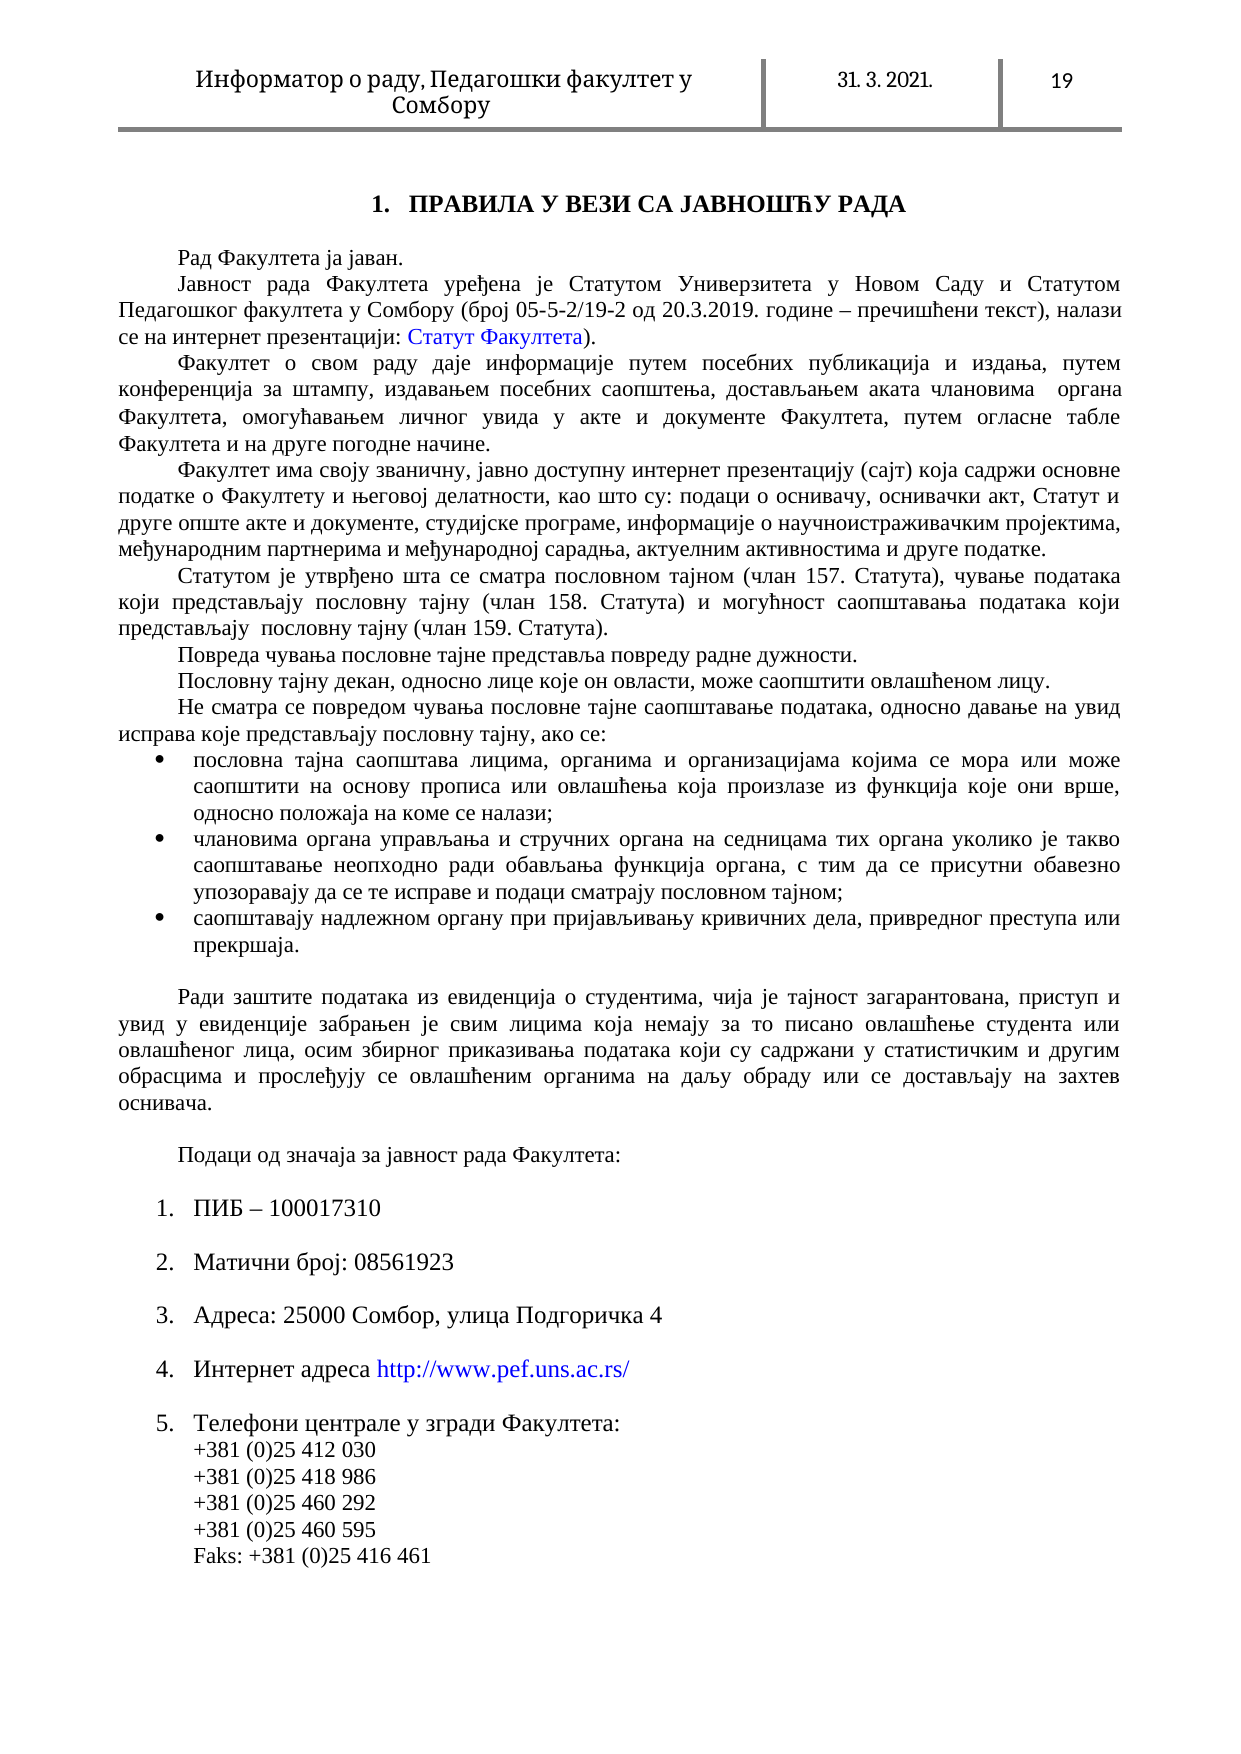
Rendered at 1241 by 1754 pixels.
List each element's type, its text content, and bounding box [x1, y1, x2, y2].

text Повреда чувања пословне тајне представља повреду радне дужности. [118, 641, 1122, 667]
text +381 (0)25 460 292 [118, 1489, 1122, 1516]
list ПРАВИЛА У ВЕЗИ СА ЈАВНОШЋУ РАДА [156, 189, 1122, 217]
text Факултет има своју званичну, јавно доступну интернет презентацију (сајт) која садржи основне податке о Факултету и његовој делатности, као што су: подаци о оснивачу, оснивачки акт, Статут и друге опште акте и документе, студијске програме, информације о научноистраживачким пројектима, међународним партнерима и међународној сарадња, актуелним активностима и друге податке. [118, 456, 1122, 562]
text +381 (0)25 412 030 [118, 1437, 1122, 1463]
text Факултет о свом раду даје информације путем посебних публикација и издања, путем конференција за штампу, издавањем посебних саопштења, достављањем аката члановима органа Факултетa, омогућавањем личног увида у акте и документе Факултета, путем огласне табле Факултета и на друге погодне начине. [118, 349, 1122, 456]
text +381 (0)25 418 986 [118, 1463, 1122, 1489]
text Не сматра се повредом чувања пословне тајне саопштавање података, односно давање на увид исправа које представљају пословну тајну, ако се: [118, 693, 1122, 746]
list Интернет адреса http://www.pef.uns.ac.rs/ [156, 1354, 1122, 1383]
list Адреса: 25000 Сомбор, улица Подгоричка 4 [156, 1300, 1122, 1329]
text +381 (0)25 460 595 [118, 1516, 1122, 1542]
text Рад Факултета ја јаван. [118, 244, 1122, 270]
list Матични број: 08561923 [156, 1247, 1122, 1275]
text Подаци од значаја за јавност рада Факултета: [118, 1141, 1122, 1168]
text Faks: +381 (0)25 416 461 [118, 1542, 1122, 1568]
list ПИБ – 100017310 [156, 1193, 1122, 1222]
text Статутом је утврђено шта се сматра пословном тајном (члан 157. Статута), чување података који представљају пословну тајну (члан 158. Статута) и могућност саопштавања података који представљају пословну тајну (члан 159. Статута). [118, 562, 1122, 641]
text Јавност рада Факултета уређена је Статутом Универзитета у Новом Саду и Статутом Педагошког факултета у Сомбору (број 05-5-2/19-2 од 20.3.2019. године – пречишћени текст), налази се на интернет презентацији: Статут Факултета). [118, 270, 1122, 349]
list Телефони централе у згради Факултета: [156, 1408, 1122, 1437]
text члановима органа управљања и стручних органа на седницама тих органа уколико је такво саопштавање неопходно ради обављања функција органа, с тим да се присутни обавезно упозоравају да се те исправе и подаци сматрају пословном тајном; [156, 825, 1122, 904]
text Ради заштите података из евиденција о студентима, чија је тајност загарантована, приступ и увид у евиденције забрањен је свим лицима која немају за то писано овлашћење студента или овлашћеног лица, осим збирног приказивања података који су садржани у статистичким и другим обрасцима и прослеђују се овлашћеним органима на даљу обраду или се достављају на захтев оснивача. [118, 983, 1122, 1115]
text пословна тајна саопштава лицима, органима и организацијама којима се мора или може саопштити на основу прописа или овлашћења која произлазе из функција које они врше, односно положаја на коме се налази; [156, 746, 1122, 825]
text саопштавају надлежном органу при пријављивању кривичних дела, привредног преступа или прекршаја. [156, 904, 1122, 957]
text Пословну тајну декан, односно лице које он овласти, може саопштити овлашћеном лицу. [118, 667, 1122, 693]
